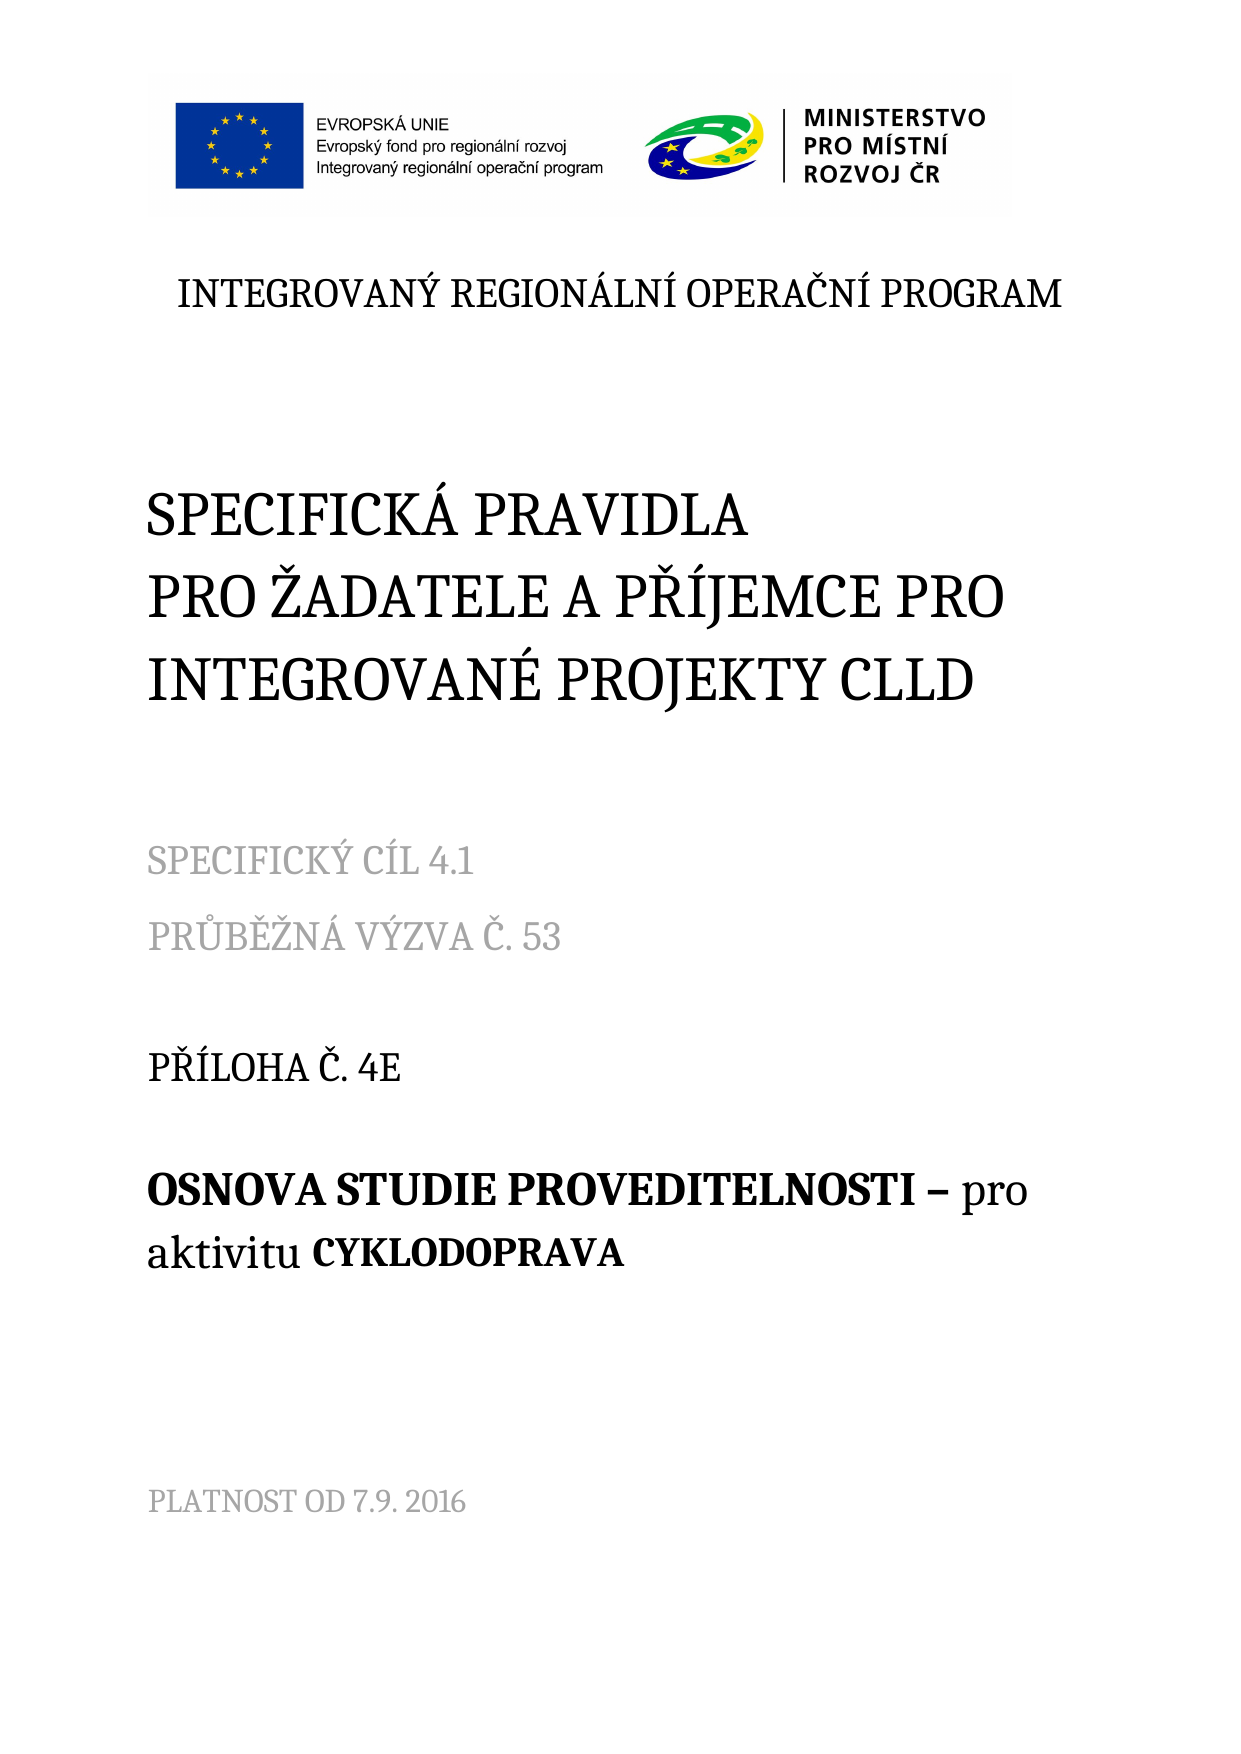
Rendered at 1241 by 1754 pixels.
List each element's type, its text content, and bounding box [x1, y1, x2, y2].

text Specifický cíl 4.1 [148, 837, 1093, 885]
text INTEGROVANÝ REGIONÁLNÍ OPERAČNÍ PROGRAM [148, 269, 1093, 317]
text Specifická PRAVIDLA [148, 479, 1093, 551]
picture [147, 73, 1013, 217]
text Osnova studie proveditelnosti – pro aktivitu cyklodoprava [148, 1162, 1093, 1281]
text PŘÍLOHA Č. 4E [148, 1044, 1093, 1092]
text pLATNOST OD 7.9. 2016 [148, 1483, 1093, 1521]
text průběžná výzva Č. 53 [148, 913, 1093, 961]
text PRO ŽADATELE A PŘÍJEMCE pro integrované projekty CLLd [148, 562, 1093, 716]
